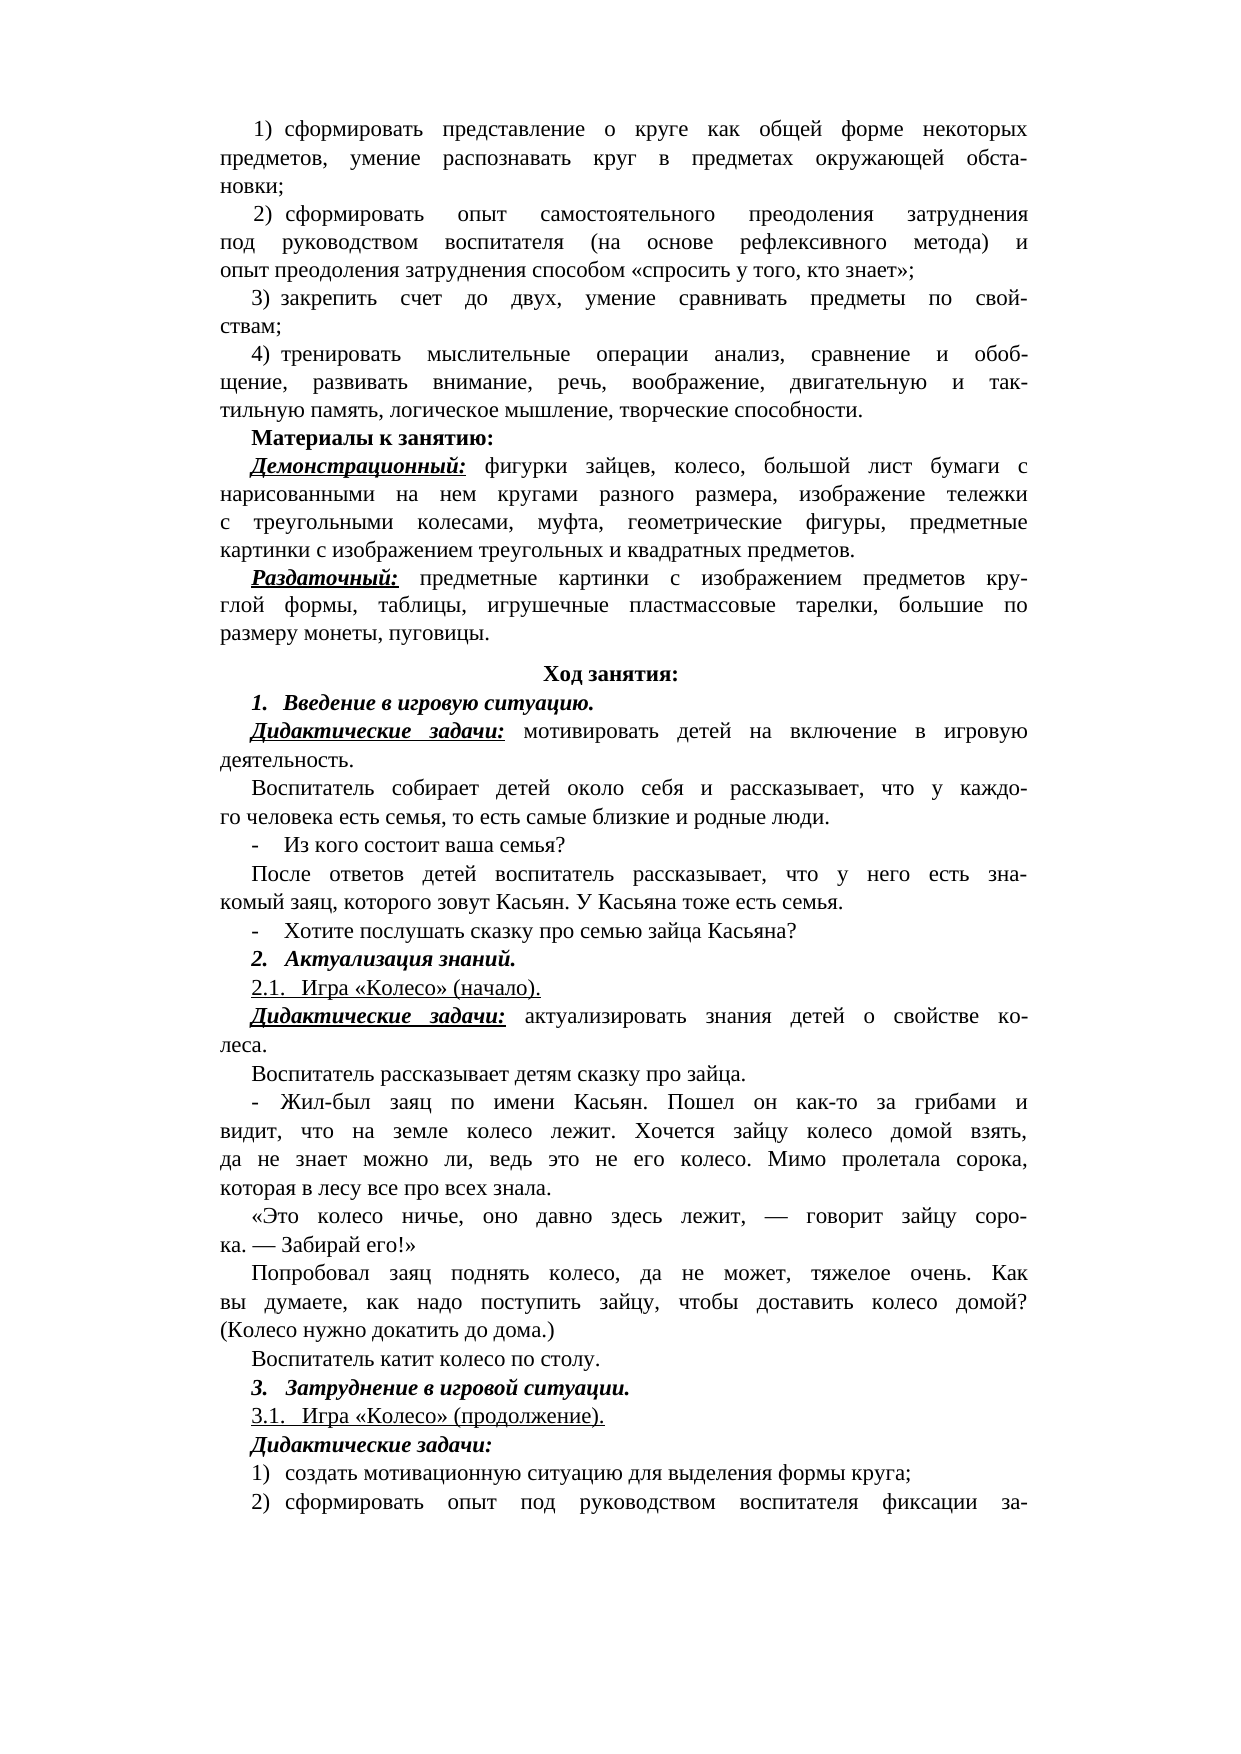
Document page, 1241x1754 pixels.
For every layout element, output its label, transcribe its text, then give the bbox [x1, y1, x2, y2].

list создать мотивационную ситуацию для выделения формы круга; [220, 1458, 1029, 1486]
list Игра «Колесо» (начало). [220, 972, 1029, 1001]
text Дидактические задачи: актуализировать знания детей о свойстве ко- леса. [220, 1001, 1029, 1058]
text Дидактические задачи: [220, 1429, 1029, 1458]
list Из кого состоит ваша семья? [220, 830, 1029, 858]
text Воспитатель рассказывает детям сказку про зайца. [220, 1058, 1029, 1087]
text Ход занятия: [220, 658, 1002, 687]
list Хотите послушать сказку про семью зайца Касьяна? [220, 915, 1029, 944]
list закрепить счет до двух, умение сравнивать предметы по свой- ствам; [220, 283, 1029, 339]
text «Это колесо ничье, оно давно здесь лежит, — говорит зайцу соро- ка. — Забирай его!» [220, 1201, 1029, 1258]
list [220, 1486, 1029, 1515]
list сформировать опыт самостоятельного преодоления затруднения под руководством воспитателя (на основе рефлексивного метода) и опыт преодоления затруднения способом «спросить у того, кто знает»; [220, 199, 1029, 283]
list Жил-был заяц по имени Касьян. Пошел он как-то за грибами и видит, что на земле колесо лежит. Хочется зайцу колесо домой взять, да не знает можно ли, ведь это не его колесо. Мимо пролетала сорока, которая в лесу все про всех знала. [220, 1087, 1029, 1201]
text Демонстрационный: фигурки зайцев, колесо, большой лист бумаги с нарисованными на нем кругами разного размера, изображение тележки с треугольными колесами, муфта, геометрические фигуры, предметные картинки с изображением треугольных и квадратных предметов. [220, 451, 1029, 563]
list Введение в игровую ситуацию. [220, 687, 1029, 716]
text После ответов детей воспитатель рассказывает, что у него есть зна- комый заяц, которого зовут Касьян. У Касьяна тоже есть семья. [220, 858, 1029, 915]
text Раздаточный: предметные картинки с изображением предметов кру- глой формы, таблицы, игрушечные пластмассовые тарелки, большие по размеру монеты, пуговицы. [220, 563, 1029, 646]
list Затруднение в игровой ситуации. [220, 1372, 1029, 1401]
list тренировать мыслительные операции анализ, сравнение и обоб- щение, развивать внимание, речь, воображение, двигательную и так- тильную память, логическое мышление, творческие способности. [220, 339, 1029, 423]
text Воспитатель катит колесо по столу. [220, 1343, 1029, 1372]
list Игра «Колесо» (продолжение). [220, 1401, 1029, 1429]
text Попробовал заяц поднять колесо, да не может, тяжелое очень. Как вы думаете, как надо поступить зайцу, чтобы доставить колесо домой? (Колесо нужно докатить до дома.) [220, 1258, 1029, 1343]
list Актуализация знаний. [220, 944, 1029, 972]
text Дидактические задачи: мотивировать детей на включение в игровую деятельность. [220, 716, 1029, 773]
text Воспитатель собирает детей около себя и рассказывает, что у каждо- го человека есть семья, то есть самые близкие и родные люди. [220, 773, 1029, 830]
text Материалы к занятию: [220, 423, 1029, 451]
list сформировать представление о круге как общей форме некоторых предметов, умение распознавать круг в предметах окружающей обста- новки; [220, 114, 1029, 199]
